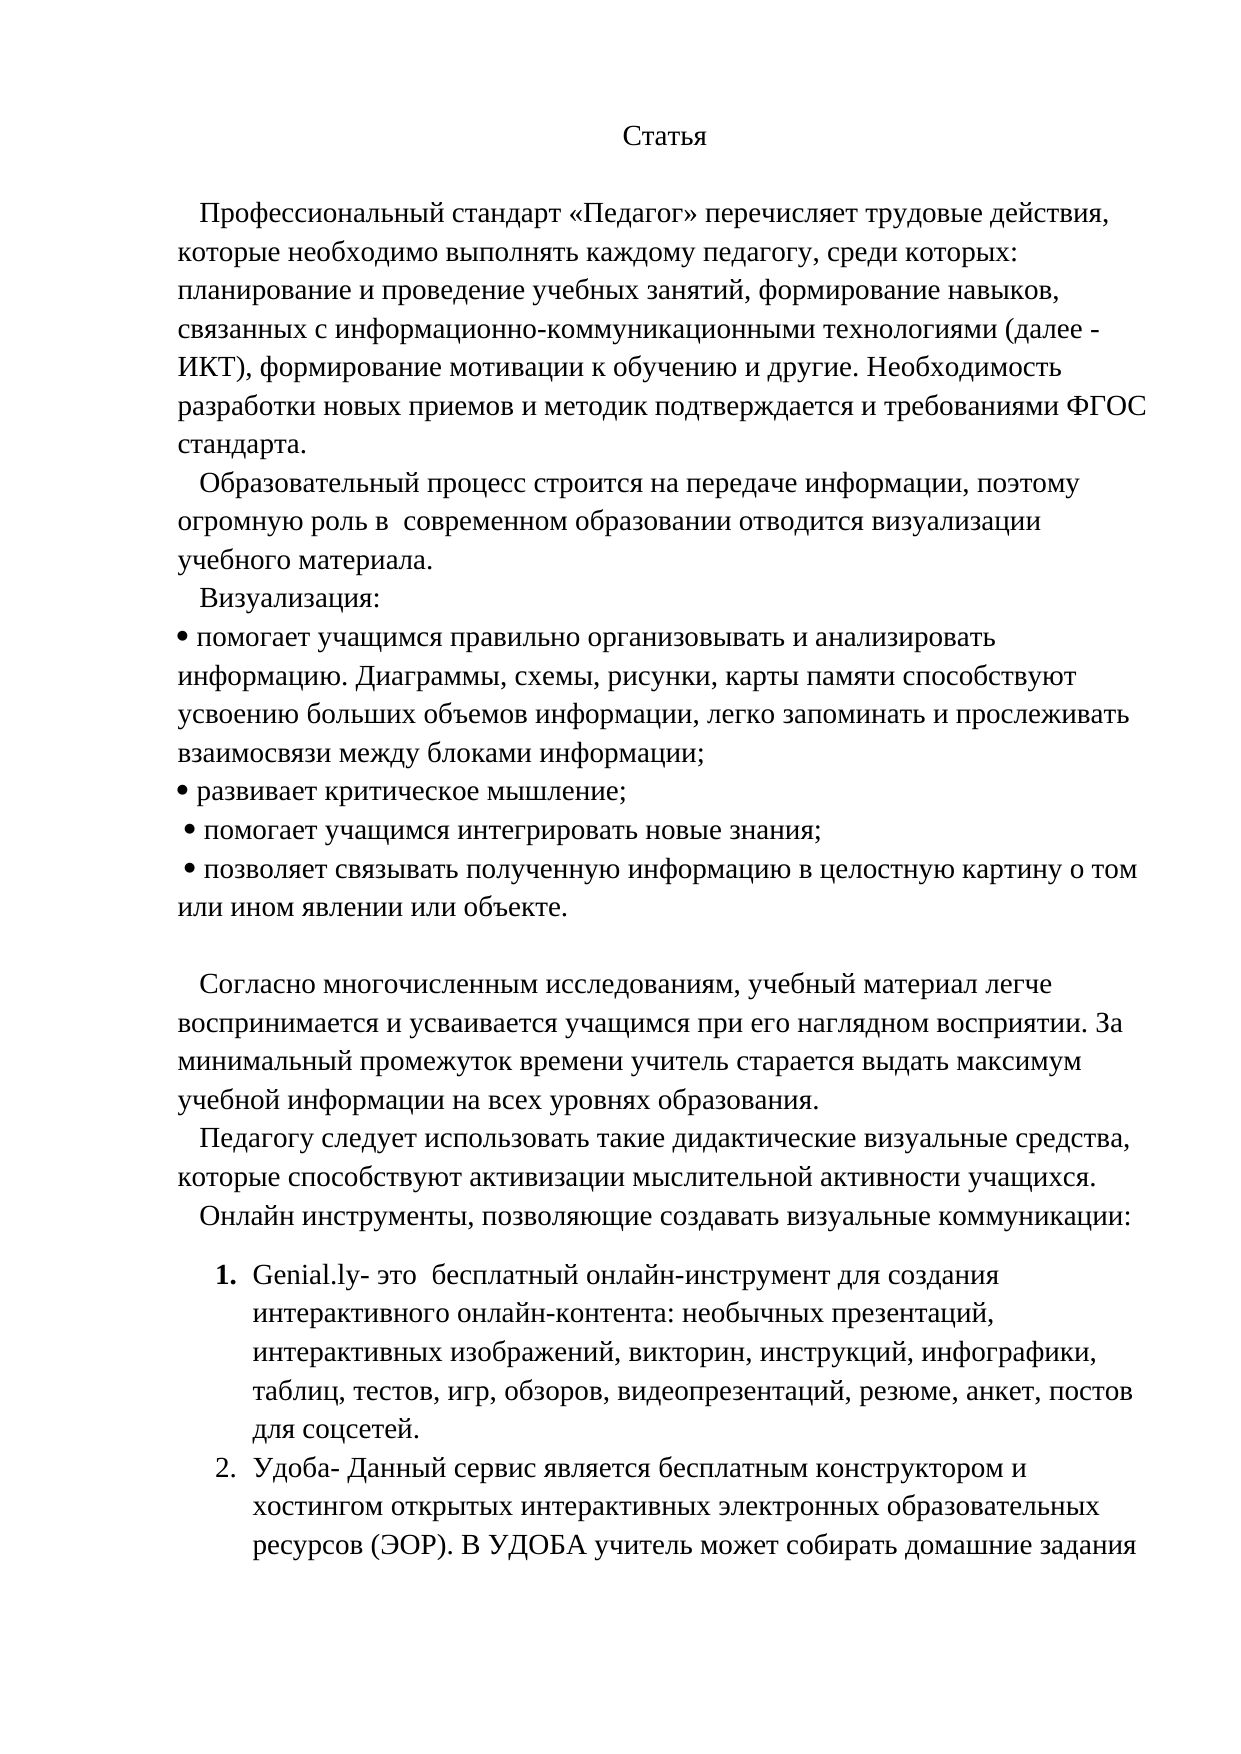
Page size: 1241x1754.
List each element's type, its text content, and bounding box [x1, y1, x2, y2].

text помогает учащимся правильно организовывать и анализировать информацию. Диаграммы, схемы, рисунки, карты памяти способствуют усвоению больших объемов информации, легко запоминать и прослеживать взаимосвязи между блоками информации; [177, 619, 1152, 768]
text Онлайн инструменты, позволяющие создавать визуальные коммуникации: [177, 1198, 1152, 1231]
text Статья [177, 118, 1152, 152]
text развивает критическое мышление; [177, 773, 1152, 807]
text Образовательный процесс строится на передаче информации, поэтому огромную роль в современном образовании отводится визуализации учебного материала. [177, 465, 1152, 576]
text помогает учащимся интегрировать новые знания; [177, 812, 1152, 846]
text Педагогу следует использовать такие дидактические визуальные средства, которые способствуют активизации мыслительной активности учащихся. [177, 1121, 1152, 1193]
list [215, 1450, 1152, 1560]
list Genial.ly- это бесплатный онлайн-инструмент для создания интерактивного онлайн-контента: необычных презентаций, интерактивных изображений, викторин, инструкций, инфографики, таблиц, тестов, игр, обзоров, видеопрезентаций, резюме, анкет, постов для соцсетей. [215, 1257, 1152, 1445]
text Профессиональный стандарт «Педагог» перечисляет трудовые действия, которые необходимо выполнять каждому педагогу, среди которых: планирование и проведение учебных занятий, формирование навыков, связанных с информационно-коммуникационными технологиями (далее - ИКТ), формирование мотивации к обучению и другие. Необходимость разработки новых приемов и методик подтверждается и требованиями ФГОС стандарта. [177, 195, 1152, 460]
text позволяет связывать полученную информацию в целостную картину о том или ином явлении или объекте. [177, 851, 1152, 923]
text Визуализация: [177, 581, 1152, 614]
text Согласно многочисленным исследованиям, учебный материал легче воспринимается и усваивается учащимся при его наглядном восприятии. За минимальный промежуток времени учитель старается выдать максимум учебной информации на всех уровнях образования. [177, 966, 1152, 1116]
